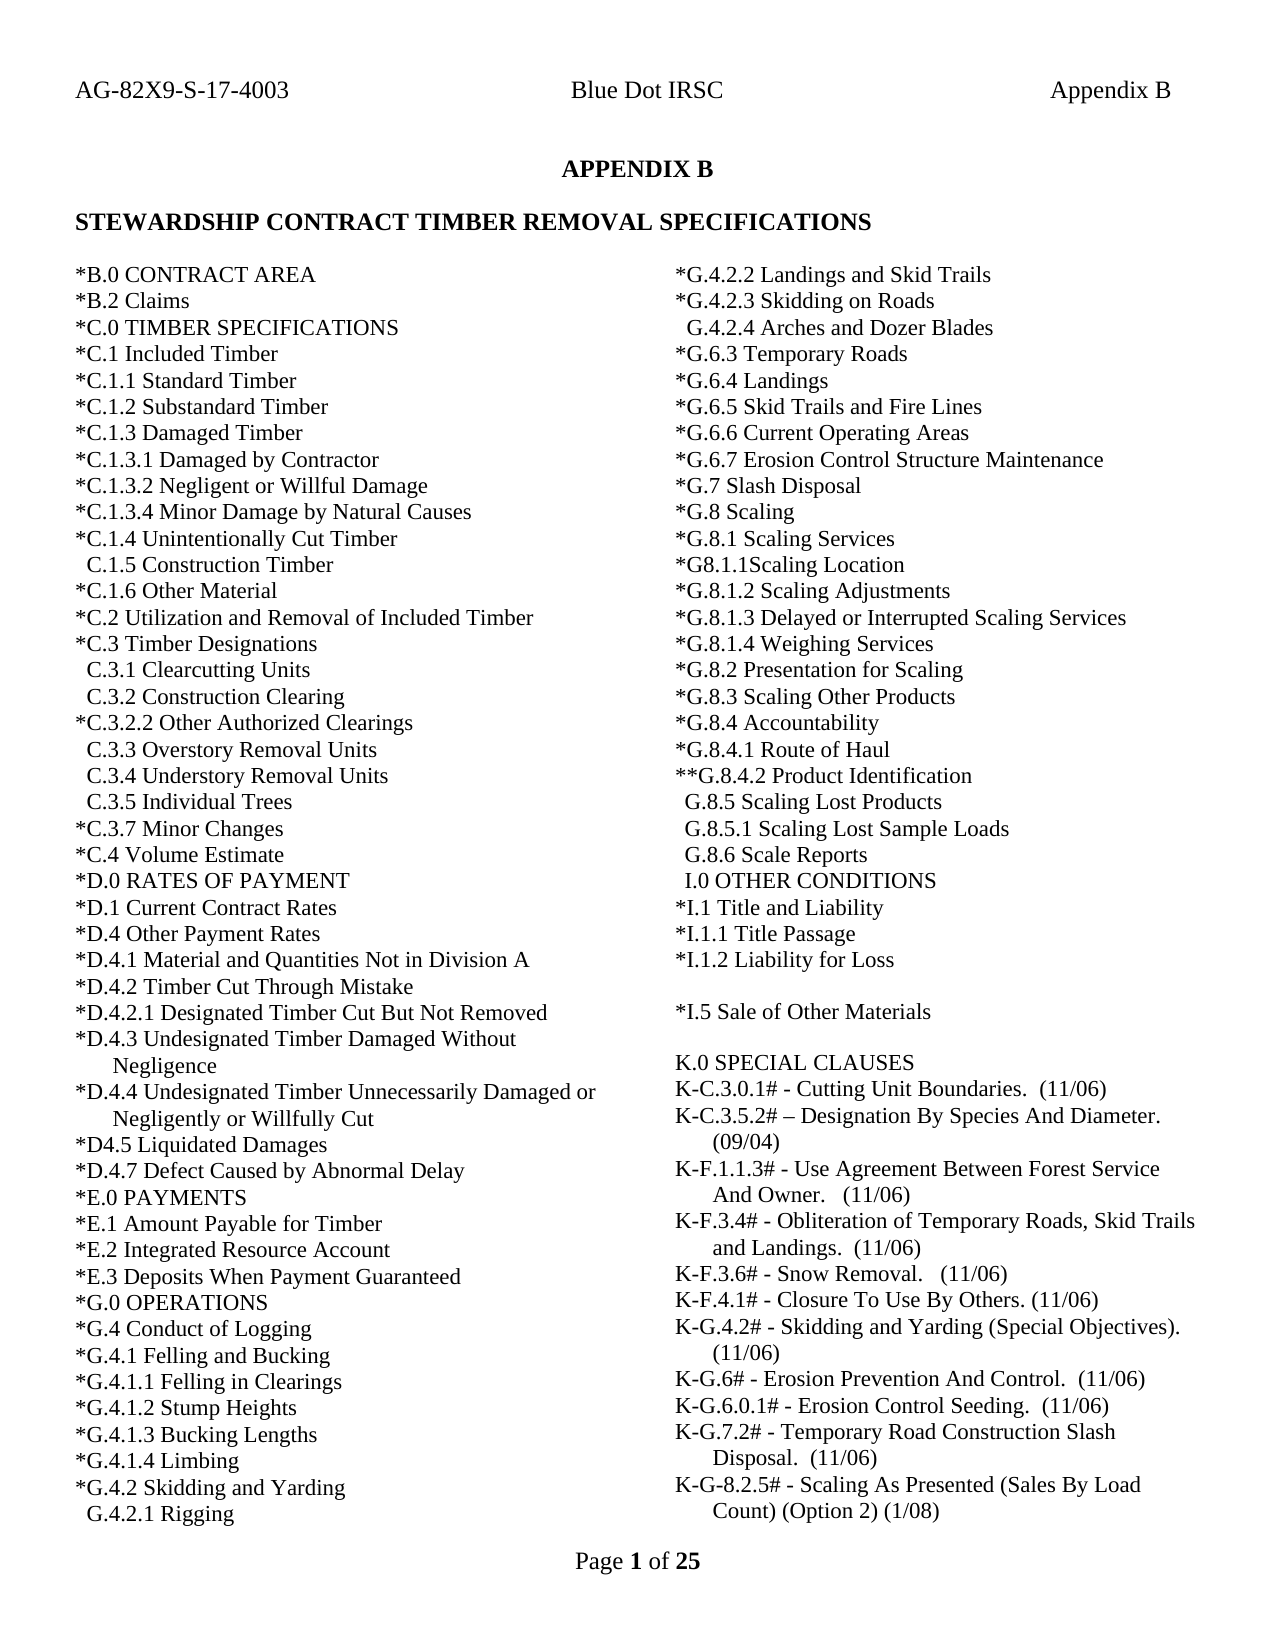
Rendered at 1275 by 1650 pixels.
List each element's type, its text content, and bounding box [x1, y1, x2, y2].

text *G.4.2.3 Skidding on Roads [675, 288, 1200, 314]
text APPENDIX B [75, 154, 1200, 182]
text K-G.7.2# - Temporary Road Construction Slash Disposal. (11/06) [675, 1418, 1200, 1471]
text C.3.2 Construction Clearing [75, 683, 600, 709]
text **G.8.4.2 Product Identification [675, 762, 1200, 788]
text *G.6.6 Current Operating Areas [675, 419, 1200, 446]
text *G.4.1.2 Stump Heights [75, 1394, 600, 1421]
text *C.1.2 Substandard Timber [75, 393, 600, 419]
text *D.4.4 Undesignated Timber Unnecessarily Damaged or Negligently or Willfully Cut [75, 1078, 600, 1131]
text K-C.3.0.1# - Cutting Unit Boundaries. (11/06) [675, 1076, 1200, 1102]
text *D.4.2 Timber Cut Through Mistake [75, 973, 600, 999]
text *B.2 Claims [75, 288, 600, 314]
text *C.1.3.2 Negligent or Willful Damage [75, 472, 600, 498]
text *G.8.1.4 Weighing Services [675, 630, 1200, 657]
text *C.3 Timber Designations [75, 630, 600, 657]
text *G.6.5 Skid Trails and Fire Lines [675, 393, 1200, 419]
text *G.8.1.2 Scaling Adjustments [675, 577, 1200, 604]
text *C.1.3.4 Minor Damage by Natural Causes [75, 498, 600, 525]
text *G.4 Conduct of Logging [75, 1315, 600, 1342]
text C.3.3 Overstory Removal Units [75, 736, 600, 762]
text *G.4.2 Skidding and Yarding [75, 1473, 600, 1500]
text *C.1.6 Other Material [75, 577, 600, 604]
text K-G-8.2.5# - Scaling As Presented (Sales By Load Count) (Option 2) (1/08) [675, 1471, 1200, 1523]
text *G.4.1.3 Bucking Lengths [75, 1421, 600, 1447]
text *G.0 OPERATIONS [75, 1289, 600, 1315]
text STEWARDSHIP CONTRACT TIMBER REMOVAL SPECIFICATIONS [75, 207, 1200, 236]
text *D.4.3 Undesignated Timber Damaged Without Negligence [75, 1026, 600, 1078]
text *C.1.3.1 Damaged by Contractor [75, 446, 600, 472]
text *G.8.4.1 Route of Haul [675, 736, 1200, 762]
text *I.1.1 Title Passage [675, 920, 1200, 946]
text *G.8.3 Scaling Other Products [675, 683, 1200, 709]
text *D.4.1 Material and Quantities Not in Division A [75, 946, 600, 973]
text *D.4 Other Payment Rates [75, 920, 600, 946]
text C.3.5 Individual Trees [75, 788, 600, 815]
text *G.6.7 Erosion Control Structure Maintenance [675, 446, 1200, 472]
text *G8.1.1Scaling Location [675, 551, 1200, 577]
text C.1.5 Construction Timber [75, 551, 600, 577]
text C.3.4 Understory Removal Units [75, 762, 600, 788]
text *E.2 Integrated Resource Account [75, 1236, 600, 1263]
text *C.1.3 Damaged Timber [75, 419, 600, 446]
text K-G.6# - Erosion Prevention And Control. (11/06) [675, 1365, 1200, 1392]
text *C.1.1 Standard Timber [75, 367, 600, 393]
text *G.6.4 Landings [675, 367, 1200, 393]
text *E.0 PAYMENTS [75, 1184, 600, 1210]
text *C.1 Included Timber [75, 340, 600, 367]
text *I.1.2 Liability for Loss [675, 946, 1200, 973]
text *I.1 Title and Liability [675, 894, 1200, 920]
text K-C.3.5.2# – Designation By Species And Diameter. (09/04) [675, 1102, 1200, 1154]
text K-F.3.4# - Obliteration of Temporary Roads, Skid Trails and Landings. (11/06) [675, 1207, 1200, 1260]
text K-G.4.2# - Skidding and Yarding (Special Objectives). (11/06) [675, 1313, 1200, 1365]
text *D.4.2.1 Designated Timber Cut But Not Removed [75, 999, 600, 1026]
text *D.0 RATES OF PAYMENT [75, 867, 600, 894]
text K-F.1.1.3# - Use Agreement Between Forest Service And Owner. (11/06) [675, 1154, 1200, 1207]
text G.8.5.1 Scaling Lost Sample Loads [684, 815, 1200, 841]
text *G.8.4 Accountability [675, 709, 1200, 736]
text *I.5 Sale of Other Materials [675, 998, 1200, 1024]
text *C.1.4 Unintentionally Cut Timber [75, 525, 600, 551]
text *G.4.1.1 Felling in Clearings [75, 1368, 600, 1394]
text *D4.5 Liquidated Damages [75, 1131, 600, 1157]
text *C.0 TIMBER SPECIFICATIONS [75, 314, 600, 340]
text *G.4.1.4 Limbing [75, 1447, 600, 1473]
text *G.4.1 Felling and Bucking [75, 1342, 600, 1368]
text K-G.6.0.1# - Erosion Control Seeding. (11/06) [675, 1392, 1200, 1418]
text *D.4.7 Defect Caused by Abnormal Delay [75, 1157, 600, 1184]
text *C.3.2.2 Other Authorized Clearings [75, 709, 600, 736]
text K-F.3.6# - Snow Removal. (11/06) [675, 1260, 1200, 1286]
text *B.0 CONTRACT AREA [75, 261, 600, 288]
text G.4.2.1 Rigging [75, 1500, 600, 1526]
text *C.4 Volume Estimate [75, 841, 600, 867]
text *C.3.7 Minor Changes [75, 815, 600, 841]
text *G.8.1.3 Delayed or Interrupted Scaling Services [675, 604, 1200, 630]
text *G.8.1 Scaling Services [675, 525, 1200, 551]
text *G.4.2.2 Landings and Skid Trails [675, 261, 1200, 288]
text I.0 OTHER CONDITIONS [684, 867, 1200, 894]
text *E.3 Deposits When Payment Guaranteed [75, 1263, 600, 1289]
text *G.7 Slash Disposal [675, 472, 1200, 498]
text C.3.1 Clearcutting Units [75, 657, 600, 683]
text G.4.2.4 Arches and Dozer Blades [675, 314, 1200, 340]
text *D.1 Current Contract Rates [75, 894, 600, 920]
text *G.6.3 Temporary Roads [675, 340, 1200, 367]
text *E.1 Amount Payable for Timber [75, 1210, 600, 1236]
text *G.8 Scaling [675, 498, 1200, 525]
text *G.8.2 Presentation for Scaling [675, 657, 1200, 683]
text *C.2 Utilization and Removal of Included Timber [75, 604, 600, 630]
text G.8.5 Scaling Lost Products [684, 788, 1200, 815]
text K-F.4.1# - Closure To Use By Others. (11/06) [675, 1286, 1200, 1313]
text G.8.6 Scale Reports [684, 841, 1200, 867]
text K.0 SPECIAL CLAUSES [675, 1049, 1200, 1076]
